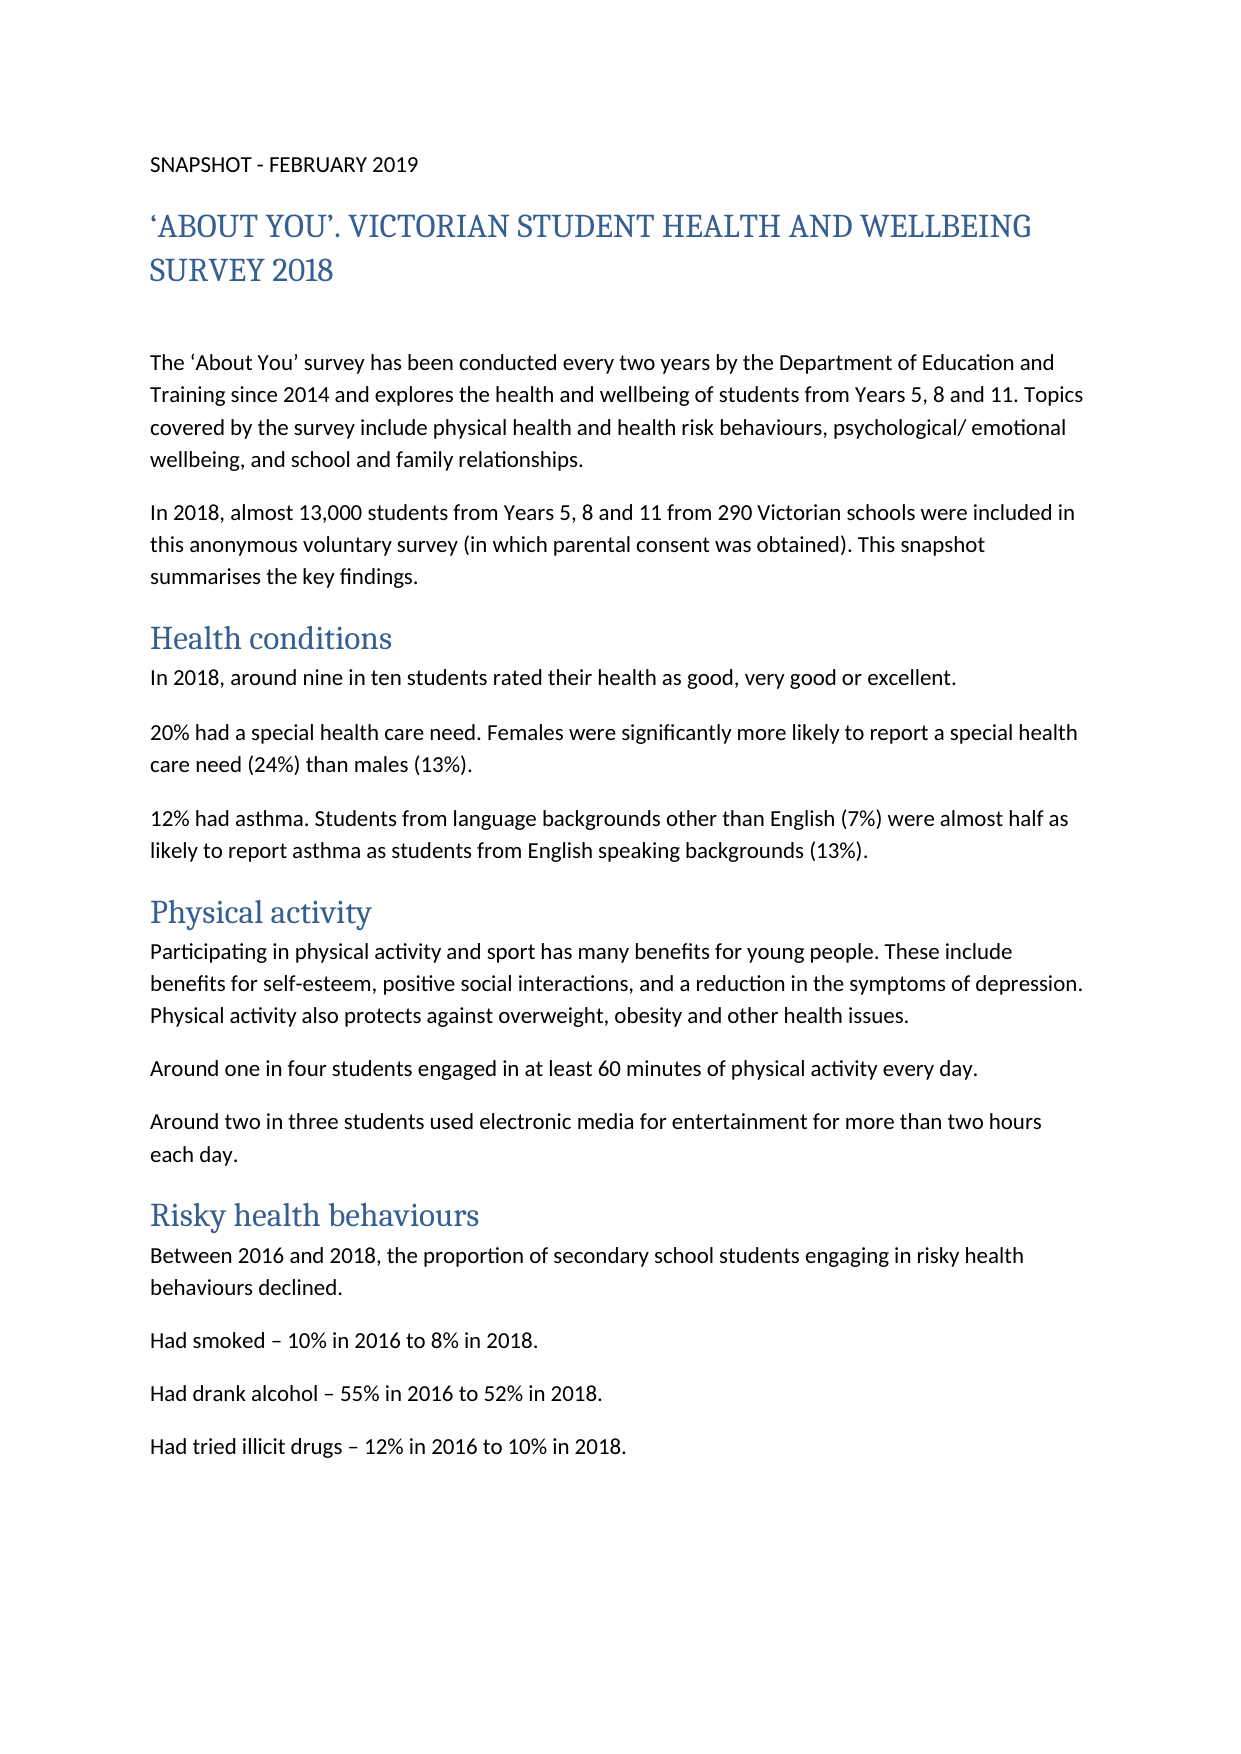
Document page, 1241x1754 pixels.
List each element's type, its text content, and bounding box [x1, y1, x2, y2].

text Around two in three students used electronic media for entertainment for more than two hours each day. [150, 1107, 1090, 1168]
subtitle Health conditions [150, 619, 1090, 658]
text 20% had a special health care need. Females were significantly more likely to report a special health care need (24%) than males (13%). [150, 718, 1090, 779]
text SNAPSHOT - FEBRUARY 2019 [150, 150, 1090, 178]
text Between 2016 and 2018, the proportion of secondary school students engaging in risky health behaviours declined. [150, 1241, 1090, 1301]
text The ‘About You’ survey has been conducted every two years by the Department of Education and Training since 2014 and explores the health and wellbeing of students from Years 5, 8 and 11. Topics covered by the survey include physical health and health risk behaviours, psychological/ emotional wellbeing, and school and family relationships. [150, 348, 1090, 473]
text In 2018, around nine in ten students rated their health as good, very good or excellent. [150, 663, 1090, 692]
subtitle Risky health behaviours [150, 1197, 1090, 1235]
subtitle Physical activity [150, 893, 1090, 931]
text In 2018, almost 13,000 students from Years 5, 8 and 11 from 290 Victorian schools were included in this anonymous voluntary survey (in which parental consent was obtained). This snapshot summarises the key findings. [150, 498, 1090, 590]
subtitle ‘ABOUT YOU’. VICTORIAN STUDENT HEALTH AND WELLBEING SURVEY 2018 [150, 207, 1090, 289]
text Around one in four students engaged in at least 60 minutes of physical activity every day. [150, 1054, 1090, 1082]
text Had drank alcohol – 55% in 2016 to 52% in 2018. [150, 1379, 1090, 1407]
text Had tried illicit drugs – 12% in 2016 to 10% in 2018. [150, 1432, 1090, 1460]
text 12% had asthma. Students from language backgrounds other than English (7%) were almost half as likely to report asthma as students from English speaking backgrounds (13%). [150, 804, 1090, 864]
text Participating in physical activity and sport has many benefits for young people. These include benefits for self-esteem, positive social interactions, and a reduction in the symptoms of depression. Physical activity also protects against overweight, obesity and other health issues. [150, 937, 1090, 1029]
text Had smoked – 10% in 2016 to 8% in 2018. [150, 1326, 1090, 1354]
